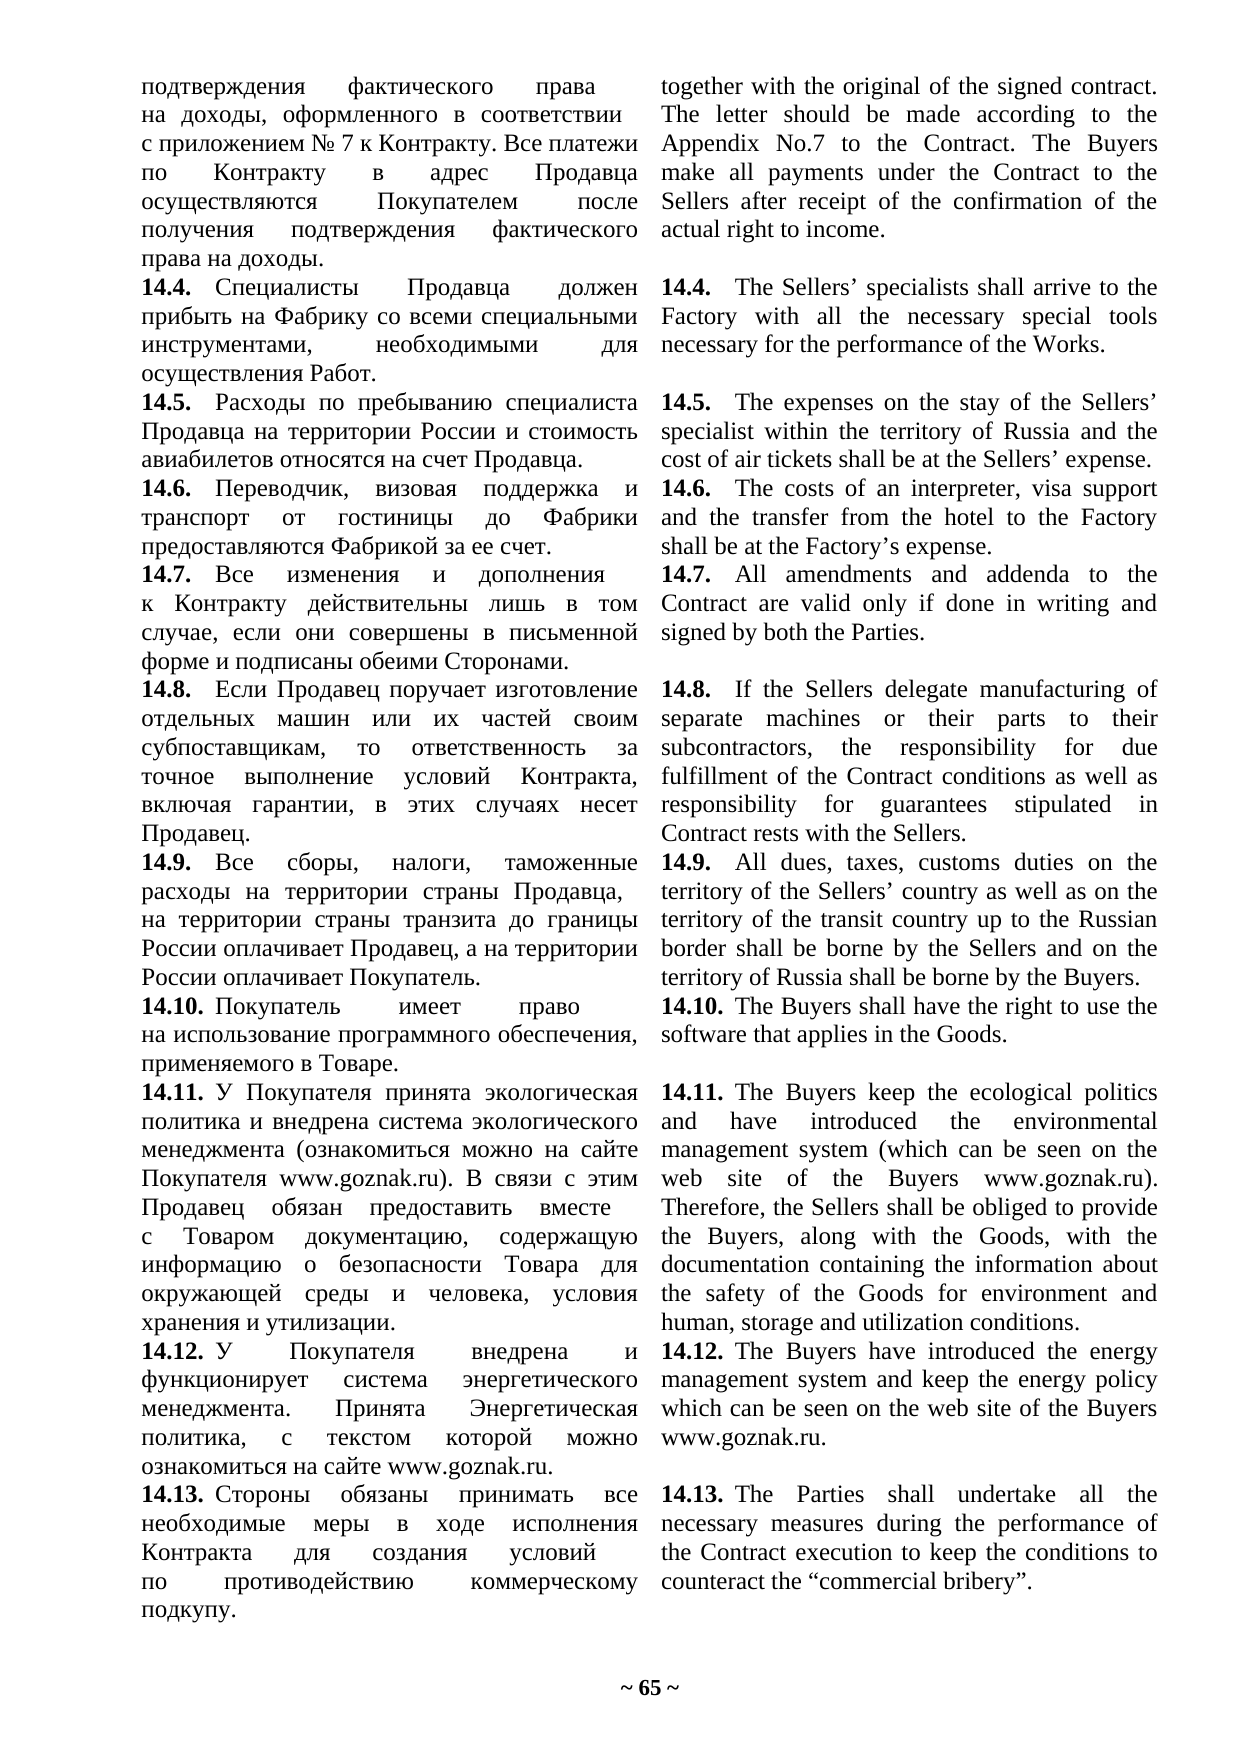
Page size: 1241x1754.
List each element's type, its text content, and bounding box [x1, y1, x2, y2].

table_cell Если Продавец поручает изготовление отдельных машин или их частей своим субпоставщикам, то ответственность за точное выполнение условий Контракта, включая гарантии, в этих случаях несет Продавец. [130, 675, 649, 847]
table_cell Расходы по пребыванию специалиста Продавца на территории России и стоимость авиабилетов относятся на счет Продавца. [130, 387, 649, 473]
table_cell The Buyers shall have the right to use the software that applies in the Goods. [650, 991, 1169, 1077]
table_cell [650, 71, 1169, 272]
table_cell All amendments and addenda to the Contract are valid only if done in writing and signed by both the Parties. [650, 560, 1169, 674]
table_cell The Buyers keep the ecological politics and have introduced the environmental management system (which can be seen on the web site of the Buyers www.goznak.ru). Therefore, the Sellers shall be obliged to provide the Buyers, along with the Goods, with the documentation containing the information about the safety of the Goods for environment and human, storage and utilization conditions. [650, 1077, 1169, 1336]
table_cell Специалисты Продавца должен прибыть на Фабрику со всеми специальными инструментами, необходимыми для осуществления Работ. [130, 272, 649, 387]
table_cell Переводчик, визовая поддержка и транспорт от гостиницы до Фабрики предоставляются Фабрикой за ее счет. [130, 473, 649, 559]
table_cell All dues, taxes, customs duties on the territory of the Sellers’ country as well as on the territory of the transit country up to the Russian border shall be borne by the Sellers and on the territory of Russia shall be borne by the Buyers. [650, 847, 1169, 991]
table_cell If the Sellers delegate manufacturing of separate machines or their parts to their subcontractors, the responsibility for due fulfillment of the Contract conditions as well as responsibility for guarantees stipulated in Contract rests with the Sellers. [650, 675, 1169, 847]
table_cell Все изменения и дополнения к Контракту действительны лишь в том случае, если они совершены в письменной форме и подписаны обеими Сторонами. [130, 560, 649, 674]
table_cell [130, 71, 649, 272]
table_cell The Sellers’ specialists shall arrive to the Factory with all the necessary special tools necessary for the performance of the Works. [650, 272, 1169, 387]
table_cell Стороны обязаны принимать все необходимые меры в ходе исполнения Контракта для создания условий по противодействию коммерческому подкупу. [130, 1480, 649, 1623]
table_cell Покупатель имеет право на использование программного обеспечения, применяемого в Товаре. [130, 991, 649, 1077]
table_cell У Покупателя внедрена и функционирует система энергетического менеджмента. Принята Энергетическая политика, с текстом которой можно ознакомиться на сайте www.goznak.ru. [130, 1336, 649, 1479]
table_cell The Parties shall undertake all the necessary measures during the performance of the Contract execution to keep the conditions to counteract the “commercial bribery”. [650, 1480, 1169, 1623]
table_cell Все сборы, налоги, таможенные расходы на территории страны Продавца, на территории страны транзита до границы России оплачивает Продавец, а на территории России оплачивает Покупатель. [130, 847, 649, 991]
table_cell The costs of an interpreter, visa support and the transfer from the hotel to the Factory shall be at the Factory’s expense. [650, 473, 1169, 559]
table_cell The expenses on the stay of the Sellers’ specialist within the territory of Russia and the cost of air tickets shall be at the Sellers’ expense. [650, 387, 1169, 473]
table_cell The Buyers have introduced the energy management system and keep the energy policy which can be seen on the web site of the Buyers www.goznak.ru. [650, 1336, 1169, 1479]
table_cell У Покупателя принята экологическая политика и внедрена система экологического менеджмента (ознакомиться можно на сайте Покупателя www.goznak.ru). В связи с этим Продавец обязан предоставить вместе с Товаром документацию, содержащую информацию о безопасности Товара для окружающей среды и человека, условия хранения и утилизации. [130, 1077, 649, 1336]
